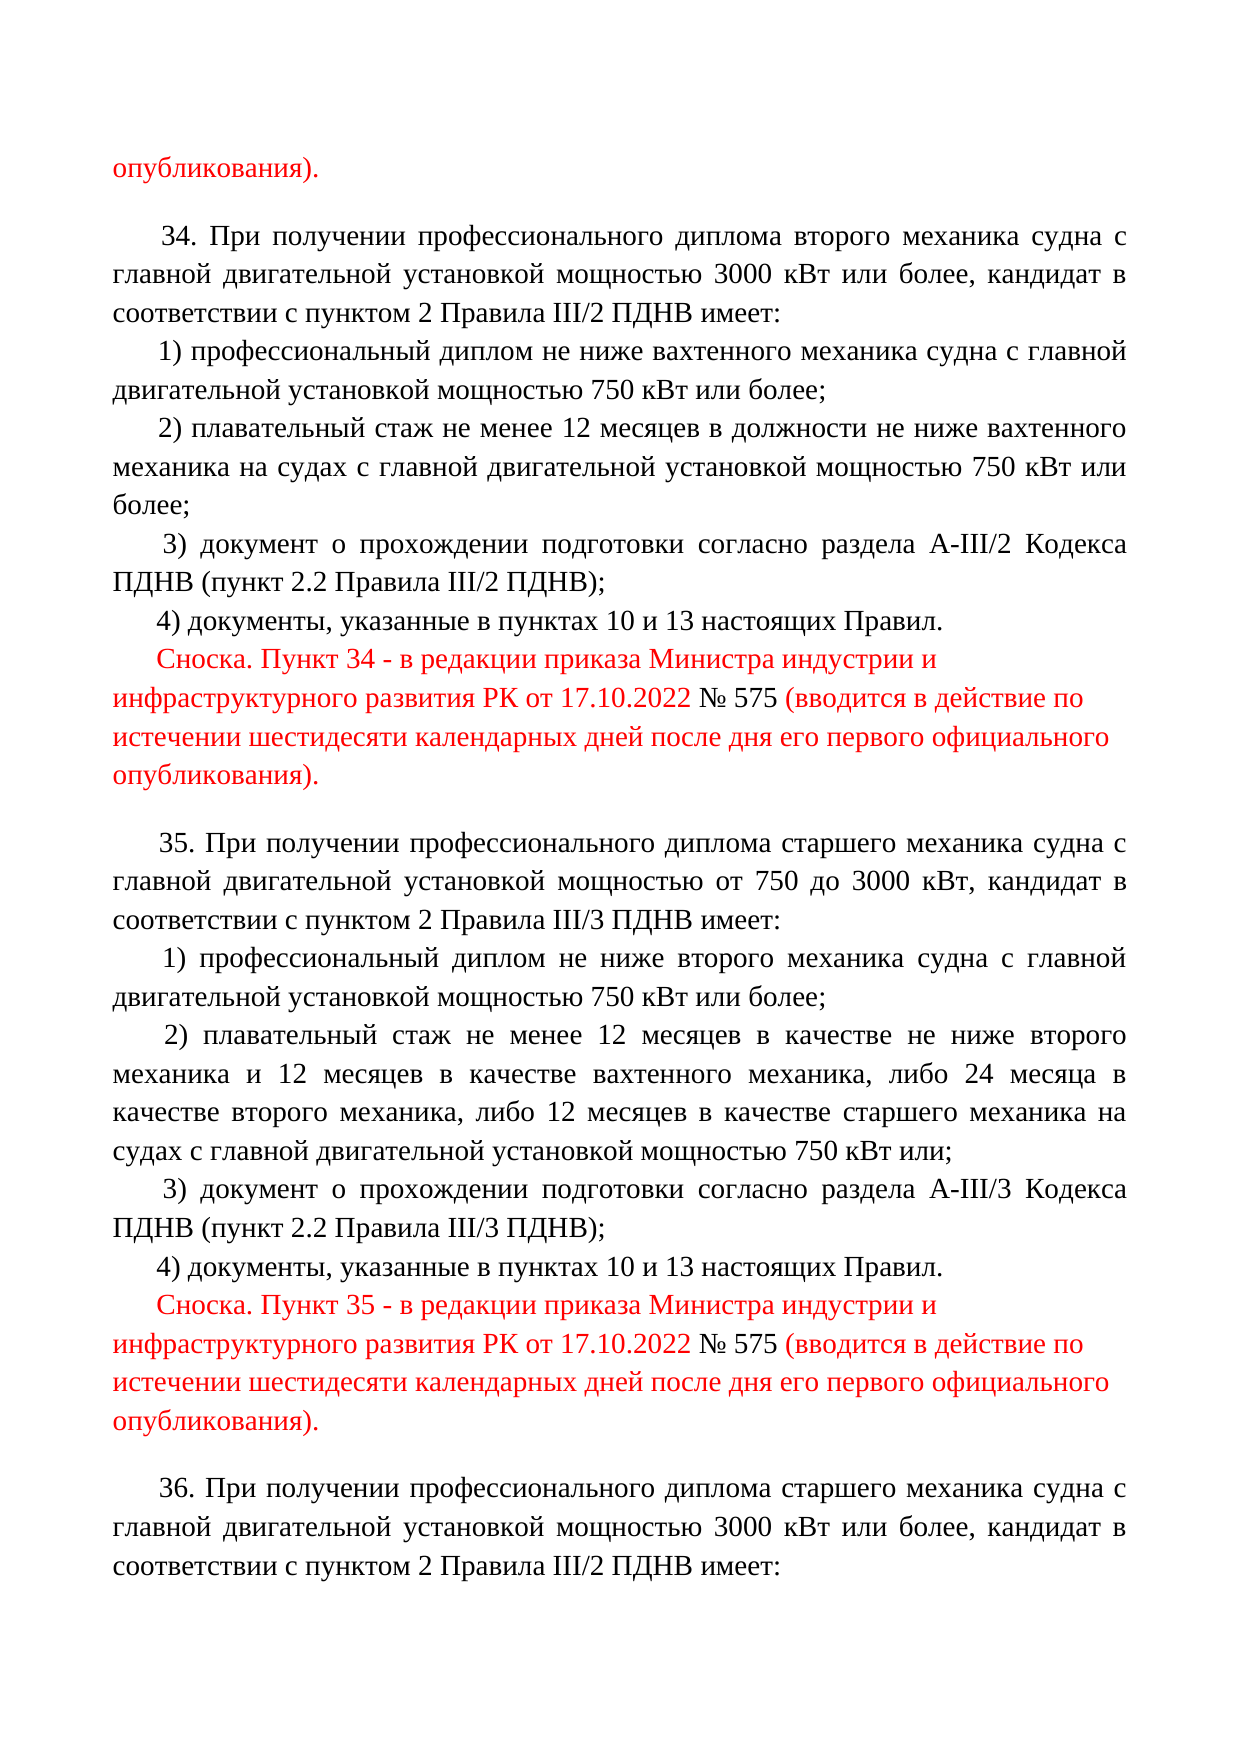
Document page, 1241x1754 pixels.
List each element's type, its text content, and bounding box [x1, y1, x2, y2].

text 4) документы, указанные в пунктах 10 и 13 настоящих Правил. [112, 1249, 1128, 1282]
text 1) профессиональный диплом не ниже второго механика судна с главной двигательной установкой мощностью 750 кВт или более; [112, 940, 1128, 1012]
text 36. При получении профессионального диплома старшего механика судна с главной двигательной установкой мощностью 3000 кВт или более, кандидат в соответствии с пунктом 2 Правила III/2 ПДНВ имеет: [112, 1471, 1128, 1581]
text 1) профессиональный диплом не ниже вахтенного механика судна с главной двигательной установкой мощностью 750 кВт или более; [112, 333, 1128, 405]
text Сноска. Пункт 35 - в редакции приказа Министра индустрии и инфраструктурного развития РК от 17.10.2022 № 575 (вводится в действие по истечении шестидесяти календарных дней после дня его первого официального опубликования). [112, 1287, 1128, 1467]
text Сноска. Пункт 34 - в редакции приказа Министра индустрии и инфраструктурного развития РК от 17.10.2022 № 575 (вводится в действие по истечении шестидесяти календарных дней после дня его первого официального опубликования). [112, 642, 1128, 821]
text 35. При получении профессионального диплома старшего механика судна с главной двигательной установкой мощностью от 750 до 3000 кВт, кандидат в соответствии с пунктом 2 Правила III/3 ПДНВ имеет: [112, 825, 1128, 935]
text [112, 150, 1128, 214]
text 3) документ о прохождении подготовки согласно раздела А-IIІ/2 Кодекса ПДНВ (пункт 2.2 Правила IIІ/2 ПДНВ); [112, 526, 1128, 598]
text 4) документы, указанные в пунктах 10 и 13 настоящих Правил. [112, 603, 1128, 637]
text 3) документ о прохождении подготовки согласно раздела А-IIІ/3 Кодекса ПДНВ (пункт 2.2 Правила IIІ/3 ПДНВ); [112, 1172, 1128, 1244]
text 2) плавательный стаж не менее 12 месяцев в качестве не ниже второго механика и 12 месяцев в качестве вахтенного механика, либо 24 месяца в качестве второго механика, либо 12 месяцев в качестве старшего механика на судах с главной двигательной установкой мощностью 750 кВт или; [112, 1017, 1128, 1167]
text 2) плавательный стаж не менее 12 месяцев в должности не ниже вахтенного механика на судах с главной двигательной установкой мощностью 750 кВт или более; [112, 410, 1128, 521]
text 34. При получении профессионального диплома второго механика судна с главной двигательной установкой мощностью 3000 кВт или более, кандидат в соответствии с пунктом 2 Правила III/2 ПДНВ имеет: [112, 218, 1128, 328]
